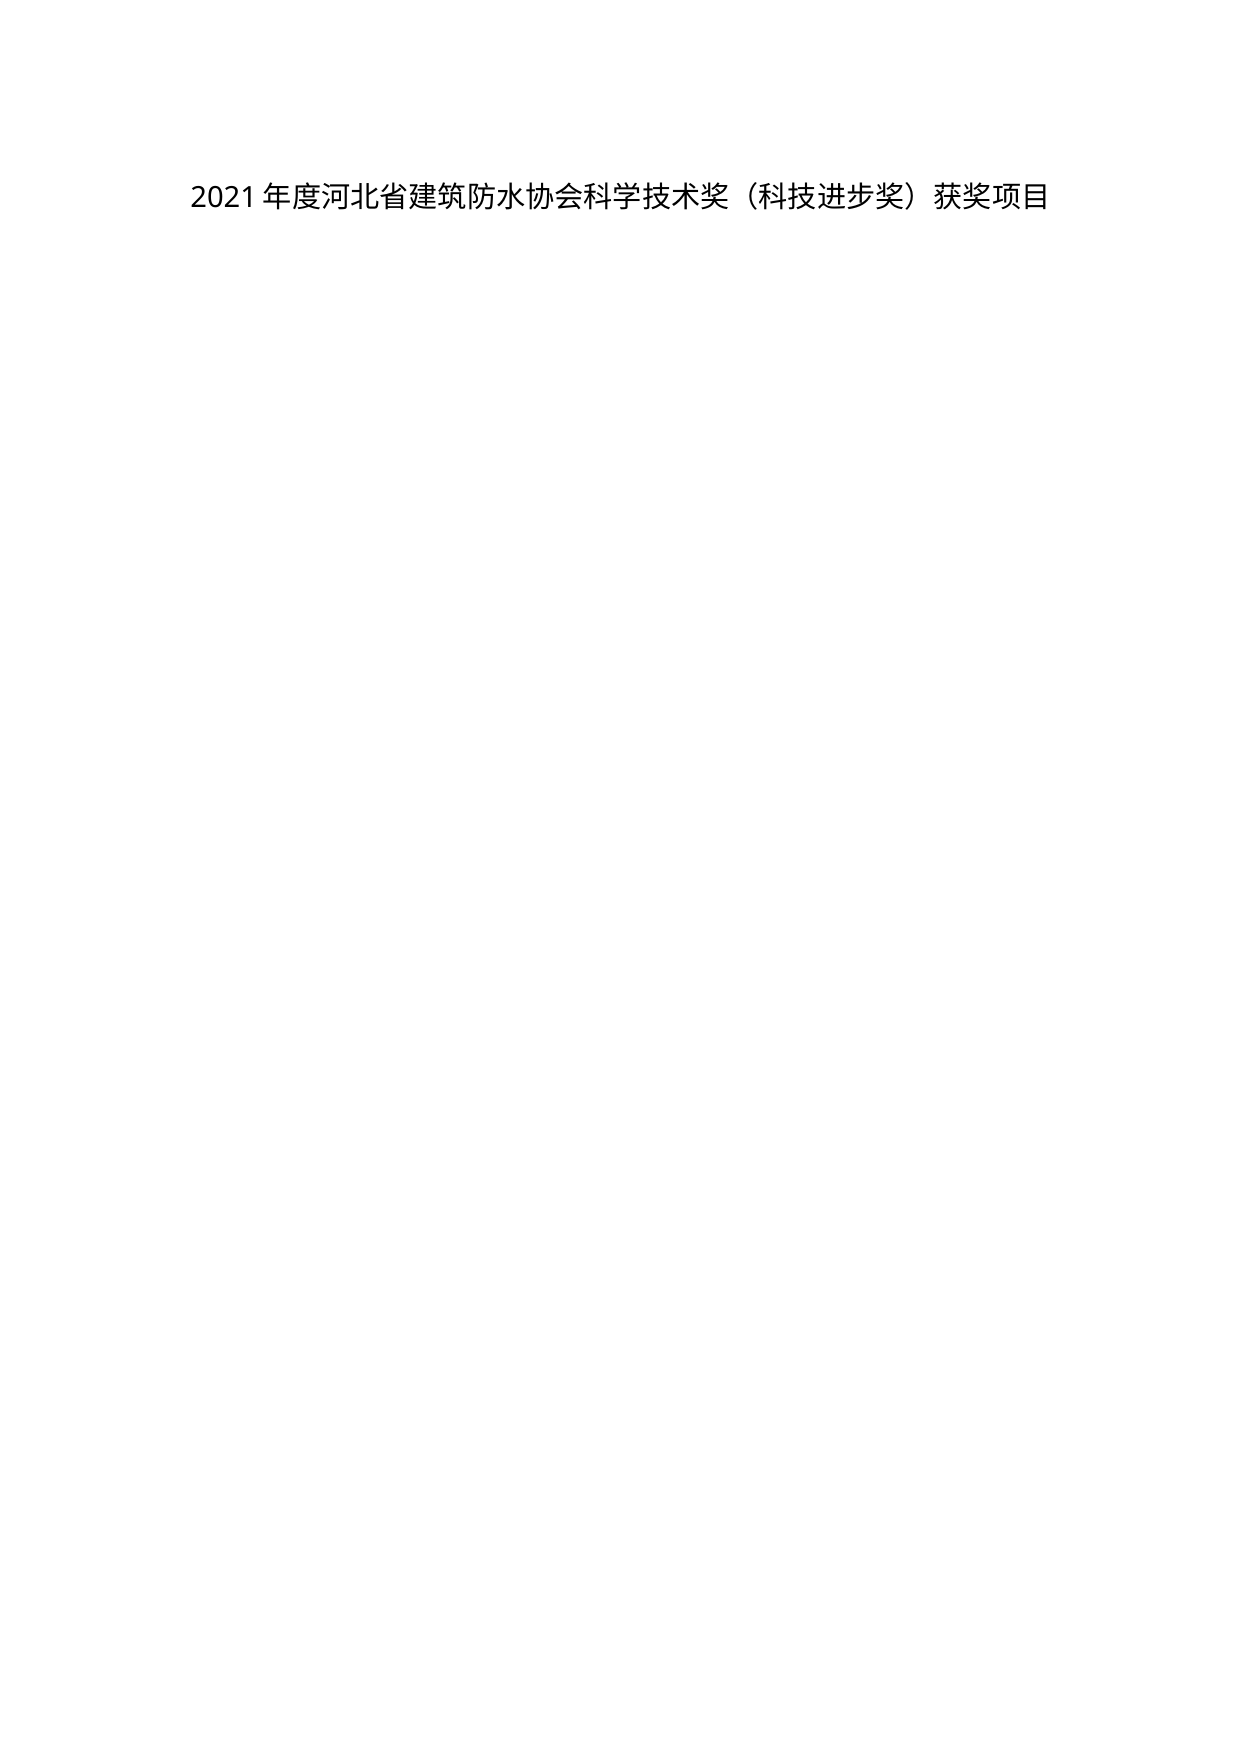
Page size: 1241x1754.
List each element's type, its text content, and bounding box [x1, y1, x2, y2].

text 2021年度河北省建筑防水协会科学技术奖（科技进步奖）获奖项目 [187, 162, 1053, 227]
